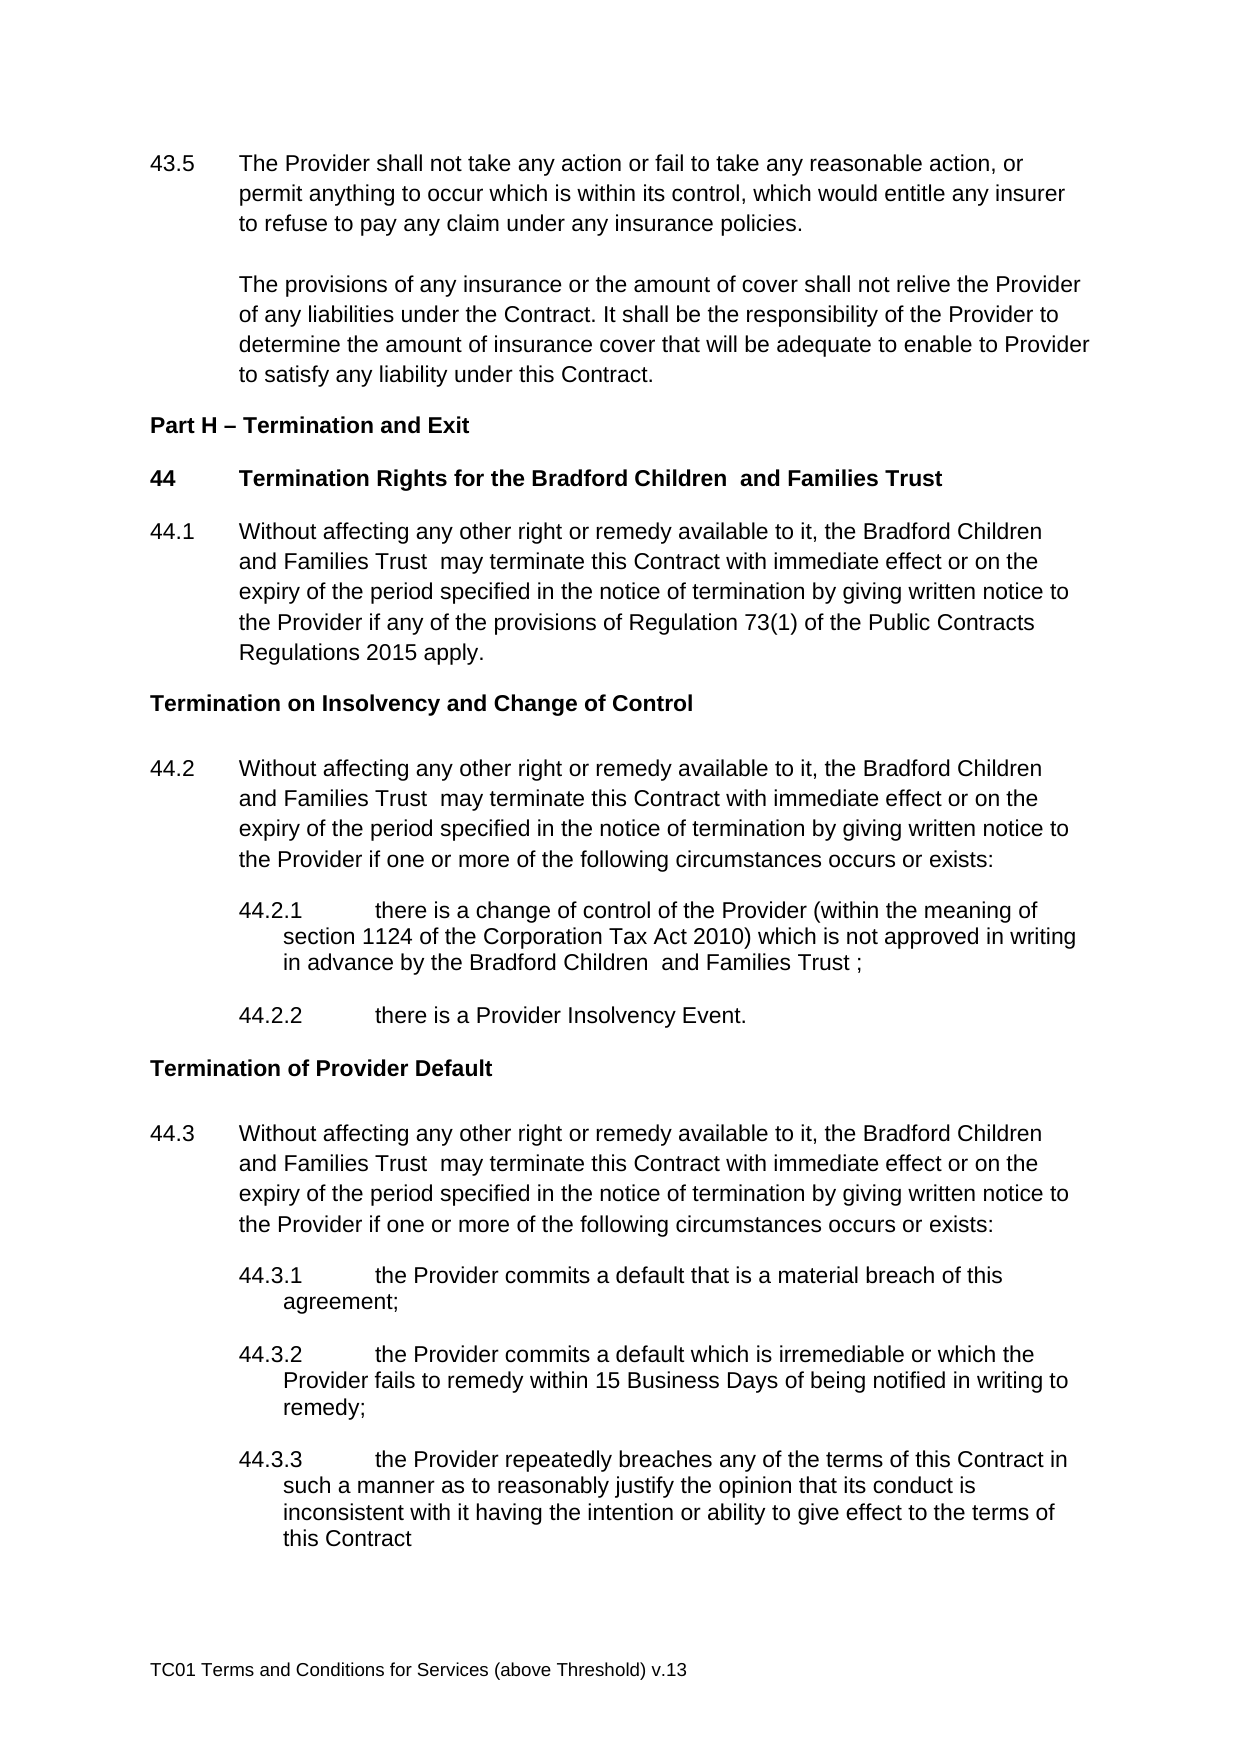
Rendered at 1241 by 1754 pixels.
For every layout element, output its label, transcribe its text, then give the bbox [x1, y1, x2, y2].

list The Provider shall not take any action or fail to take any reasonable action, or permit anything to occur which is within its control, which would entitle any insurer to refuse to pay any claim under any insurance policies. [150, 150, 1090, 237]
list the Provider commits a default that is a material breach of this agreement; [239, 1262, 1090, 1314]
list The provisions of any insurance or the amount of cover shall not relive the Provider of any liabilities under the Contract. It shall be the responsibility of the Provider to determine the amount of insurance cover that will be adequate to enable to Provider to satisfy any liability under this Contract. [239, 271, 1090, 388]
list there is a Provider Insolvency Event. [239, 1002, 1090, 1028]
list the Provider repeatedly breaches any of the terms of this Contract in such a manner as to reasonably justify the opinion that its conduct is inconsistent with it having the intention or ability to give effect to the terms of this Contract [239, 1446, 1090, 1552]
list Termination Rights for the Bradford Children and Families Trust [150, 465, 1090, 492]
list there is a change of control of the Provider (within the meaning of section 1124 of the Corporation Tax Act 2010) which is not approved in writing in advance by the Bradford Children and Families Trust ; [239, 897, 1090, 976]
list the Provider commits a default which is irremediable or which the Provider fails to remedy within 15 Business Days of being notified in writing to remedy; [239, 1341, 1090, 1420]
text Termination on Insolvency and Change of Control [150, 690, 1090, 716]
list Part H – Termination and Exit [150, 412, 1090, 439]
list Without affecting any other right or remedy available to it, the Bradford Children and Families Trust may terminate this Contract with immediate effect or on the expiry of the period specified in the notice of termination by giving written notice to the Provider if any of the provisions of Regulation 73(1) of the Public Contracts Regulations 2015 apply. [150, 518, 1090, 665]
list Without affecting any other right or remedy available to it, the Bradford Children and Families Trust may terminate this Contract with immediate effect or on the expiry of the period specified in the notice of termination by giving written notice to the Provider if one or more of the following circumstances occurs or exists: [150, 1120, 1090, 1237]
list Without affecting any other right or remedy available to it, the Bradford Children and Families Trust may terminate this Contract with immediate effect or on the expiry of the period specified in the notice of termination by giving written notice to the Provider if one or more of the following circumstances occurs or exists: [150, 755, 1090, 872]
text Termination of Provider Default [150, 1055, 1090, 1081]
